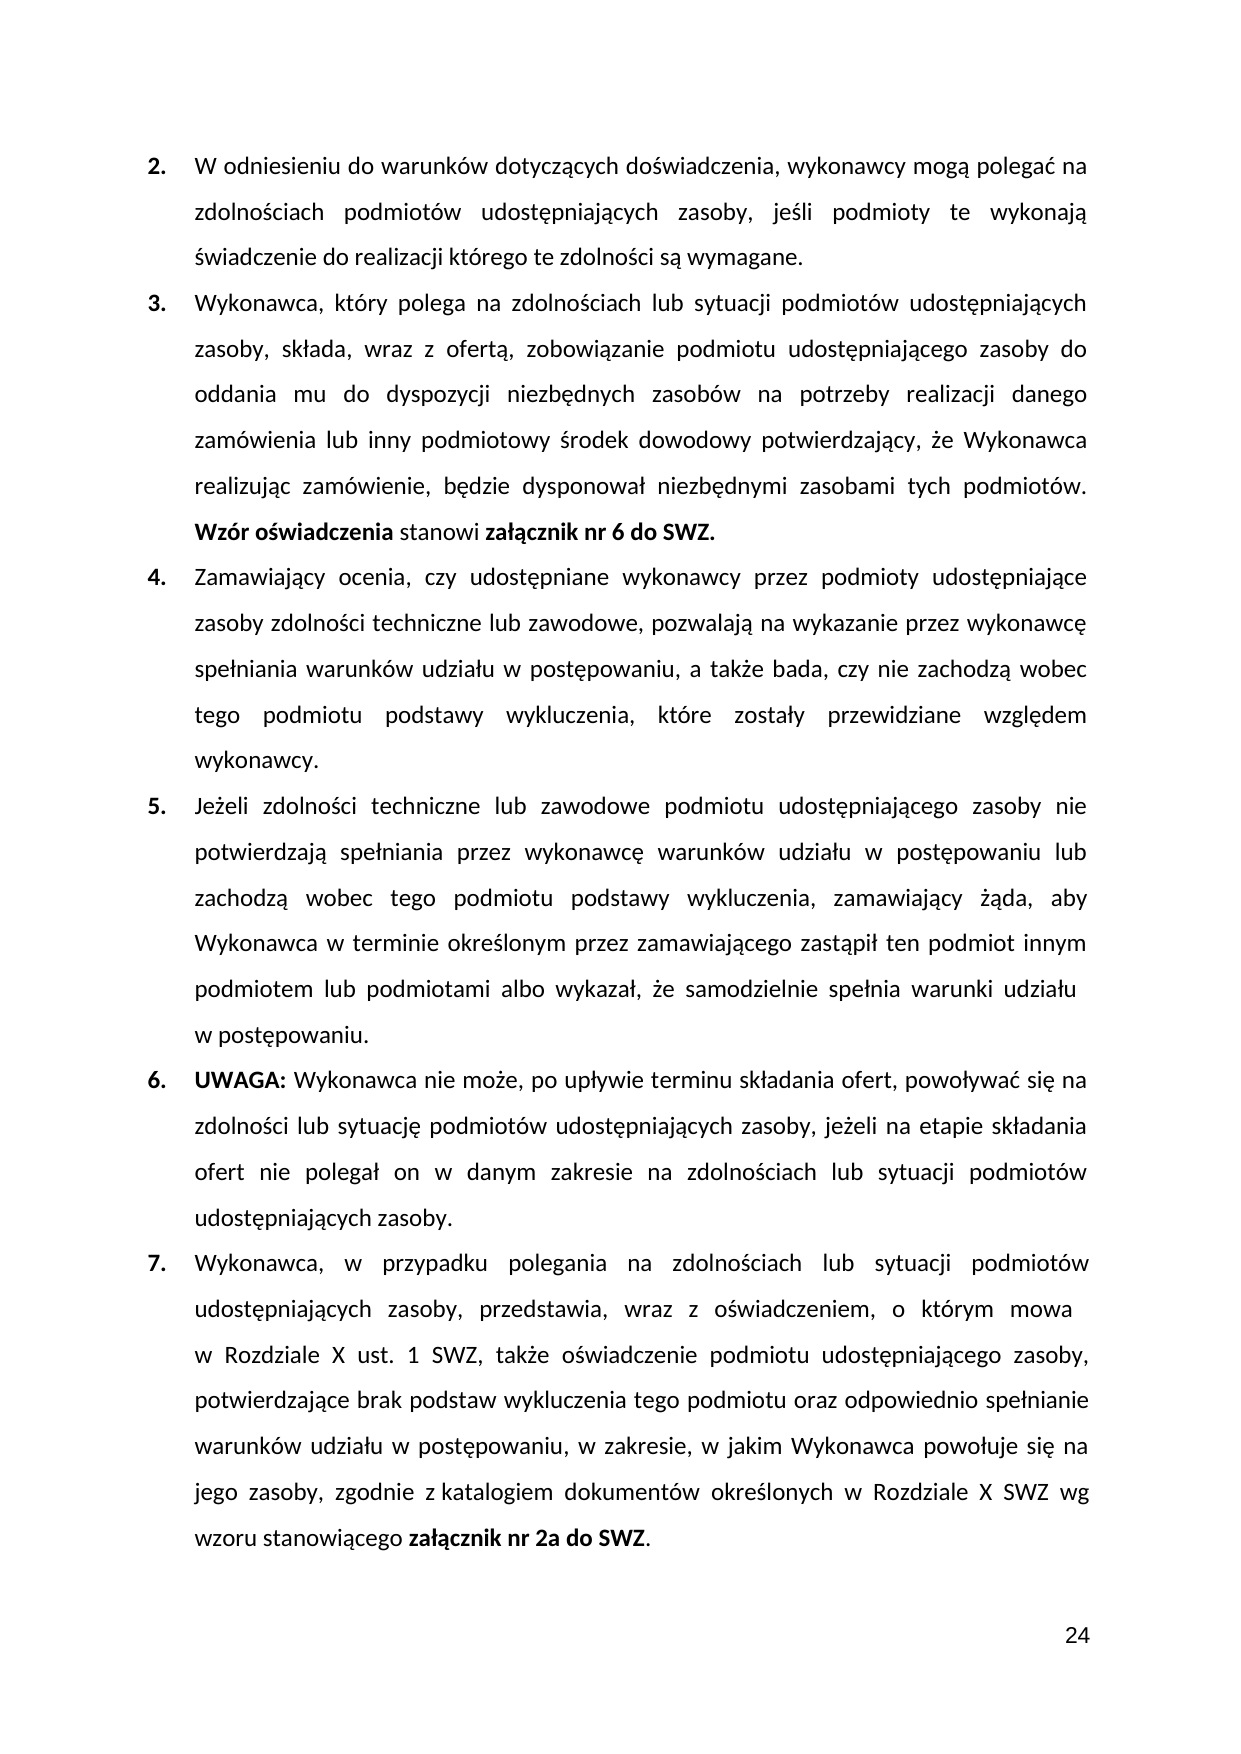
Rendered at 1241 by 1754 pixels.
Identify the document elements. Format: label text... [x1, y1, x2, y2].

list UWAGA: Wykonawca nie może, po upływie terminu składania ofert, powoływać się na zdolności lub sytuację podmiotów udostępniających zasoby, jeżeli na etapie składania ofert nie polegał on w danym zakresie na zdolnościach lub sytuacji podmiotów udostępniających zasoby. [147, 1064, 1088, 1232]
list W odniesieniu do warunków dotyczących doświadczenia, wykonawcy mogą polegać na zdolnościach podmiotów udostępniających zasoby, jeśli podmioty te wykonają świadczenie do realizacji którego te zdolności są wymagane. [147, 150, 1088, 272]
list Zamawiający ocenia, czy udostępniane wykonawcy przez podmioty udostępniające zasoby zdolności techniczne lub zawodowe, pozwalają na wykazanie przez wykonawcę spełniania warunków udziału w postępowaniu, a także bada, czy nie zachodzą wobec tego podmiotu podstawy wykluczenia, które zostały przewidziane względem wykonawcy. [147, 562, 1088, 775]
list Wykonawca, w przypadku polegania na zdolnościach lub sytuacji podmiotów udostępniających zasoby, przedstawia, wraz z oświadczeniem, o którym mowa w Rozdziale X ust. 1 SWZ, także oświadczenie podmiotu udostępniającego zasoby, potwierdzające brak podstaw wykluczenia tego podmiotu oraz odpowiednio spełnianie warunków udziału w postępowaniu, w zakresie, w jakim Wykonawca powołuje się na jego zasoby, zgodnie z katalogiem dokumentów określonych w Rozdziale X SWZ wg wzoru stanowiącego załącznik nr 2a do SWZ. [147, 1247, 1090, 1552]
list Wykonawca, który polega na zdolnościach lub sytuacji podmiotów udostępniających zasoby, składa, wraz z ofertą, zobowiązanie podmiotu udostępniającego zasoby do oddania mu do dyspozycji niezbędnych zasobów na potrzeby realizacji danego zamówienia lub inny podmiotowy środek dowodowy potwierdzający, że Wykonawca realizując zamówienie, będzie dysponował niezbędnymi zasobami tych podmiotów. Wzór oświadczenia stanowi załącznik nr 6 do SWZ. [147, 287, 1088, 546]
list Jeżeli zdolności techniczne lub zawodowe podmiotu udostępniającego zasoby nie potwierdzają spełniania przez wykonawcę warunków udziału w postępowaniu lub zachodzą wobec tego podmiotu podstawy wykluczenia, zamawiający żąda, aby Wykonawca w terminie określonym przez zamawiającego zastąpił ten podmiot innym podmiotem lub podmiotami albo wykazał, że samodzielnie spełnia warunki udziału w postępowaniu. [147, 790, 1088, 1049]
